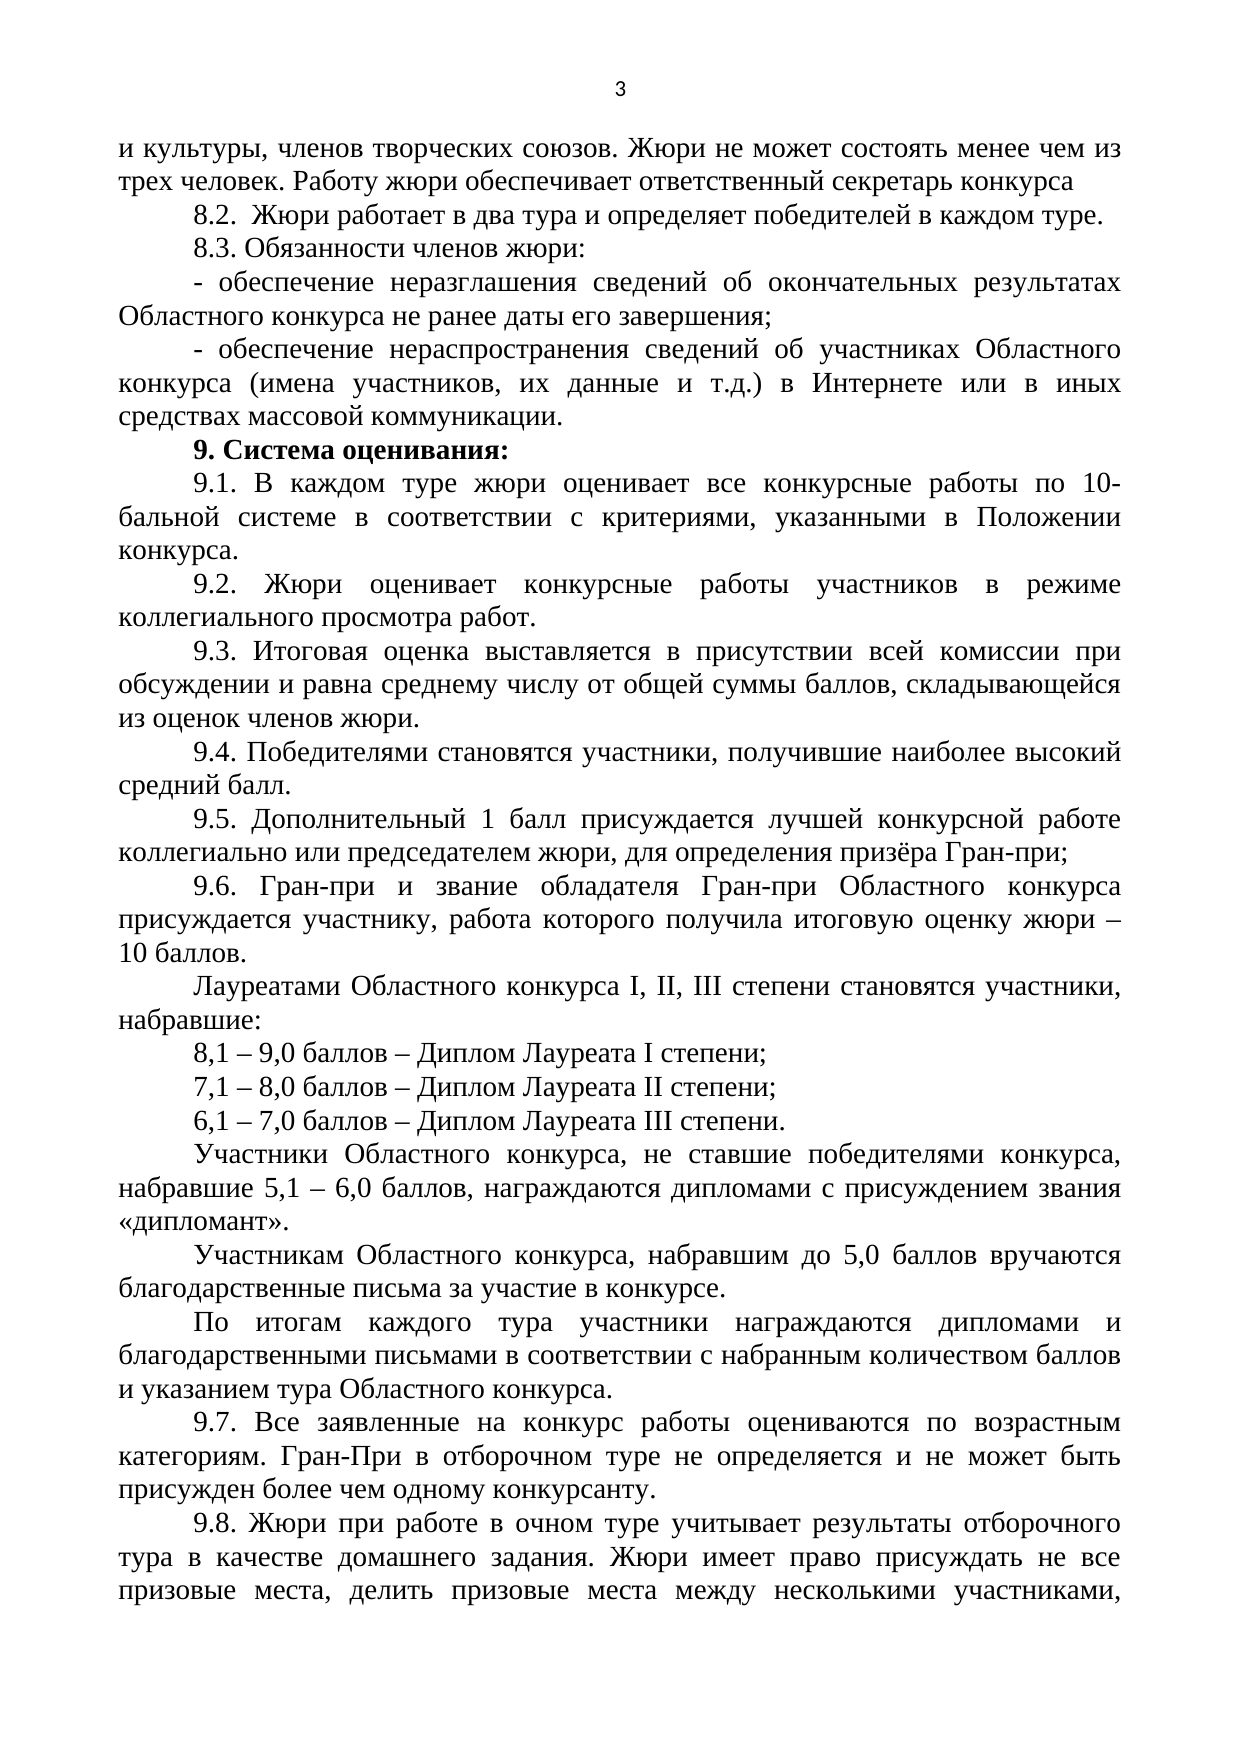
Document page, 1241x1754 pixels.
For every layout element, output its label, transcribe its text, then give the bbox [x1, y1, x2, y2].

text Участникам Областного конкурса, набравшим до 5,0 баллов вручаются благодарственные письма за участие в конкурсе. [118, 1237, 1122, 1304]
text 6,1 – 7,0 баллов – Диплом Лауреата III степени. [118, 1103, 1122, 1136]
text По итогам каждого тура участники награждаются дипломами и благодарственными письмами в соответствии с набранным количеством баллов и указанием тура Областного конкурса. [118, 1304, 1122, 1404]
text 9. Система оценивания: [118, 432, 1122, 465]
text - обеспечение нераспространения сведений об участниках Областного конкурса (имена участников, их данные и т.д.) в Интернете или в иных средствах массовой коммуникации. [118, 331, 1122, 432]
text 8.2. Жюри работает в два тура и определяет победителей в каждом туре. [118, 197, 1122, 231]
text 9.5. Дополнительный 1 балл присуждается лучшей конкурсной работе коллегиально или председателем жюри, для определения призёра Гран-при; [118, 801, 1122, 868]
text 9.7. Все заявленные на конкурс работы оцениваются по возрастным категориям. Гран-При в отборочном туре не определяется и не может быть присужден более чем одному конкурсанту. [118, 1404, 1122, 1505]
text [118, 130, 1122, 197]
text 7,1 – 8,0 баллов – Диплом Лауреата II степени; [118, 1069, 1122, 1103]
text Лауреатами Областного конкурса I, II, III степени становятся участники, набравшие: [118, 968, 1122, 1036]
text 9.3. Итоговая оценка выставляется в присутствии всей комиссии при обсуждении и равна среднему числу от общей суммы баллов, складывающейся из оценок членов жюри. [118, 633, 1122, 734]
text 9.2. Жюри оценивает конкурсные работы участников в режиме коллегиального просмотра работ. [118, 566, 1122, 633]
text 9.6. Гран-при и звание обладателя Гран-при Областного конкурса присуждается участнику, работа которого получила итоговую оценку жюри – 10 баллов. [118, 868, 1122, 968]
text 9.4. Победителями становятся участники, получившие наиболее высокий средний балл. [118, 734, 1122, 801]
text 9.1. В каждом туре жюри оценивает все конкурсные работы по 10-бальной системе в соответствии с критериями, указанными в Положении конкурса. [118, 465, 1122, 566]
text 8.3. Обязанности членов жюри: [118, 231, 1122, 264]
text - обеспечение неразглашения сведений об окончательных результатах Областного конкурса не ранее даты его завершения; [118, 264, 1122, 331]
text 8,1 – 9,0 баллов – Диплом Лауреата I степени; [118, 1036, 1122, 1069]
text Участники Областного конкурса, не ставшие победителями конкурса, набравшие 5,1 – 6,0 баллов, награждаются дипломами с присуждением звания «дипломант». [118, 1136, 1122, 1237]
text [118, 1505, 1122, 1606]
